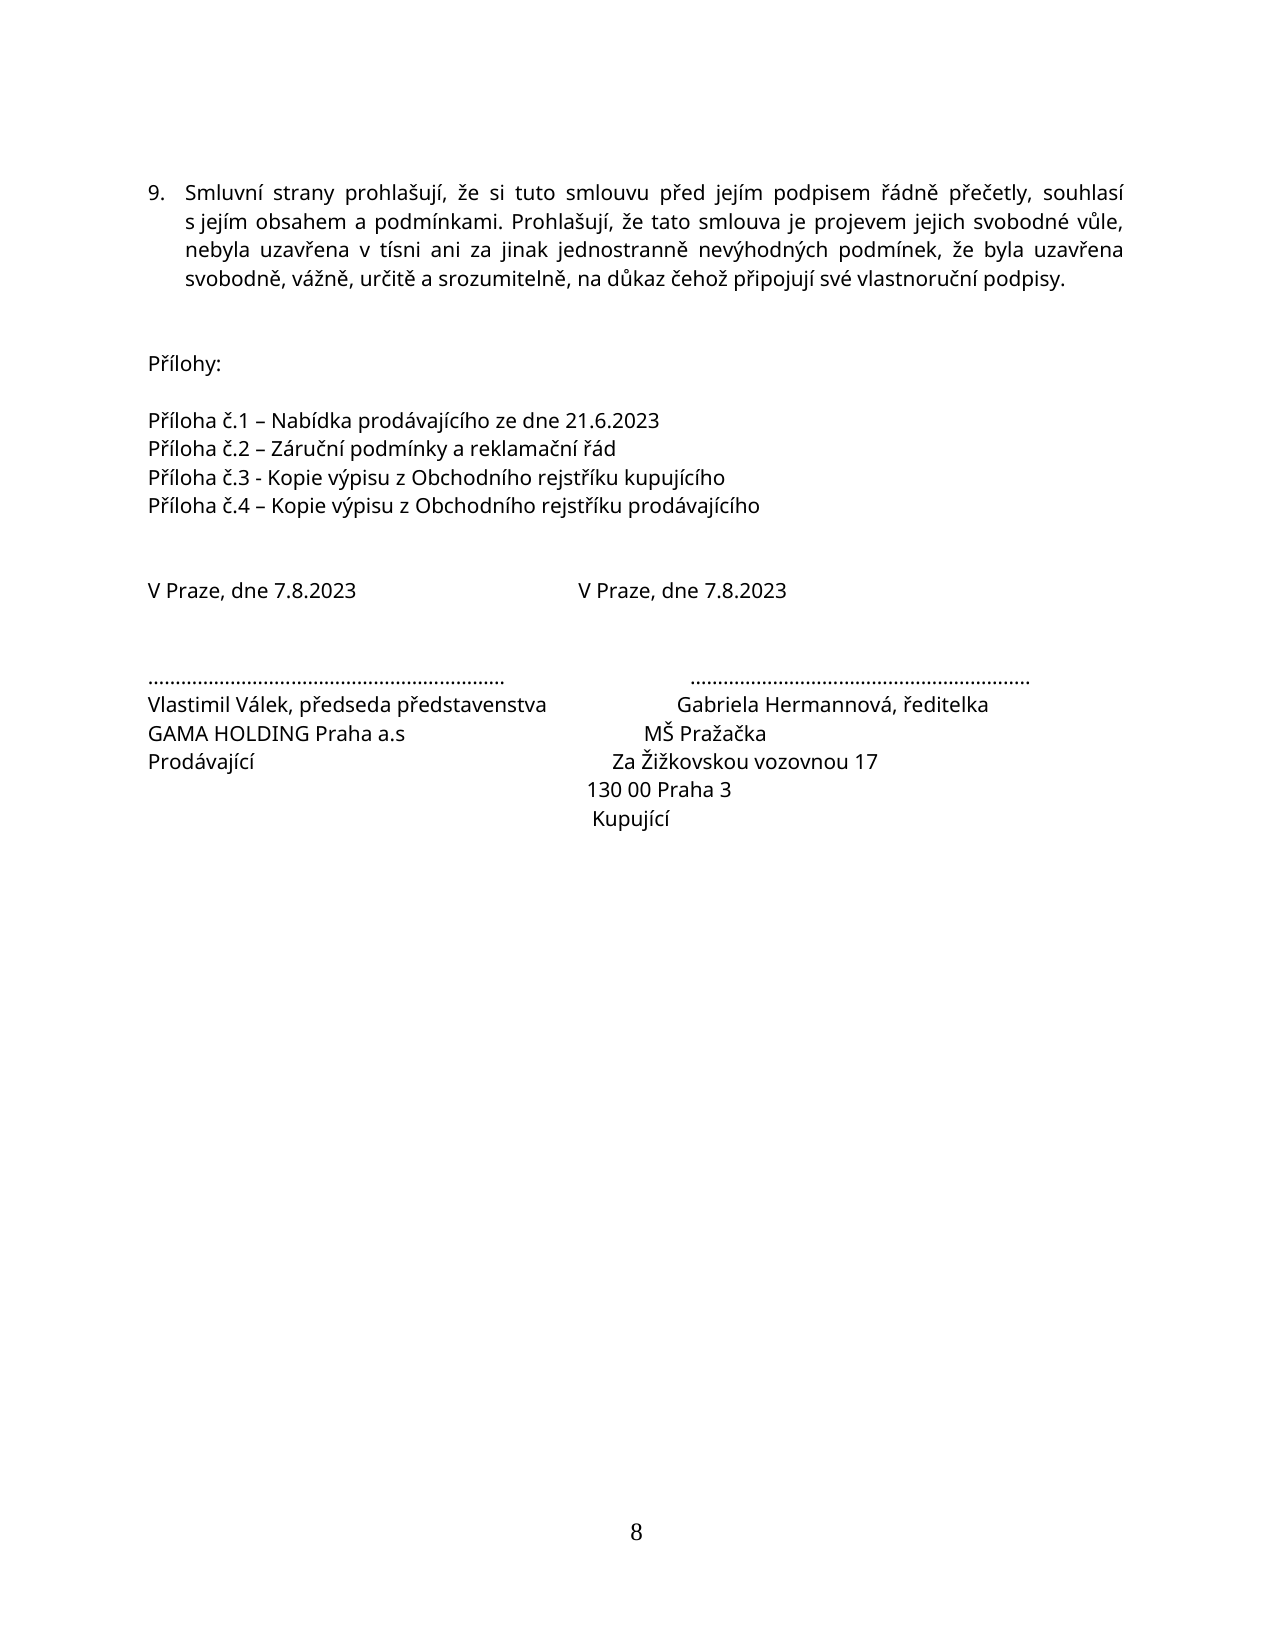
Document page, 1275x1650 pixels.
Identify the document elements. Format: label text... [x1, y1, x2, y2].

text GAMA HOLDING Praha a.s MŠ Pražačka [148, 719, 1125, 747]
text Přílohy: [148, 349, 1102, 377]
text …………………….. ………………………………… …………………………………………………….. [148, 662, 1102, 690]
text V Praze, dne 7.8.2023 V Praze, dne 7.8.2023 [148, 577, 1102, 605]
text Příloha č.2 – Záruční podmínky a reklamační řád [148, 434, 1102, 463]
text Příloha č.4 – Kopie výpisu z Obchodního rejstříku prodávajícího [148, 491, 1102, 520]
list Smluvní strany prohlašují, že si tuto smlouvu před jejím podpisem řádně přečetly, souhlasí s jejím obsahem a podmínkami. Prohlašují, že tato smlouva je projevem jejich svobodné vůle, nebyla uzavřena v tísni ani za jinak jednostranně nevýhodných podmínek, že byla uzavřena svobodně, vážně, určitě a srozumitelně, na důkaz čehož připojují své vlastnoruční podpisy. [148, 178, 1125, 292]
text Kupující [148, 804, 1102, 832]
text 130 00 Praha 3 [148, 776, 1125, 804]
text Vlastimil Válek, předseda představenstva Gabriela Hermannová, ředitelka [148, 690, 1102, 719]
text Příloha č.1 – Nabídka prodávajícího ze dne 21.6.2023 [148, 406, 1102, 434]
text Prodávající Za Žižkovskou vozovnou 17 [148, 747, 1125, 776]
text Příloha č.3 - Kopie výpisu z Obchodního rejstříku kupujícího [148, 463, 1102, 491]
